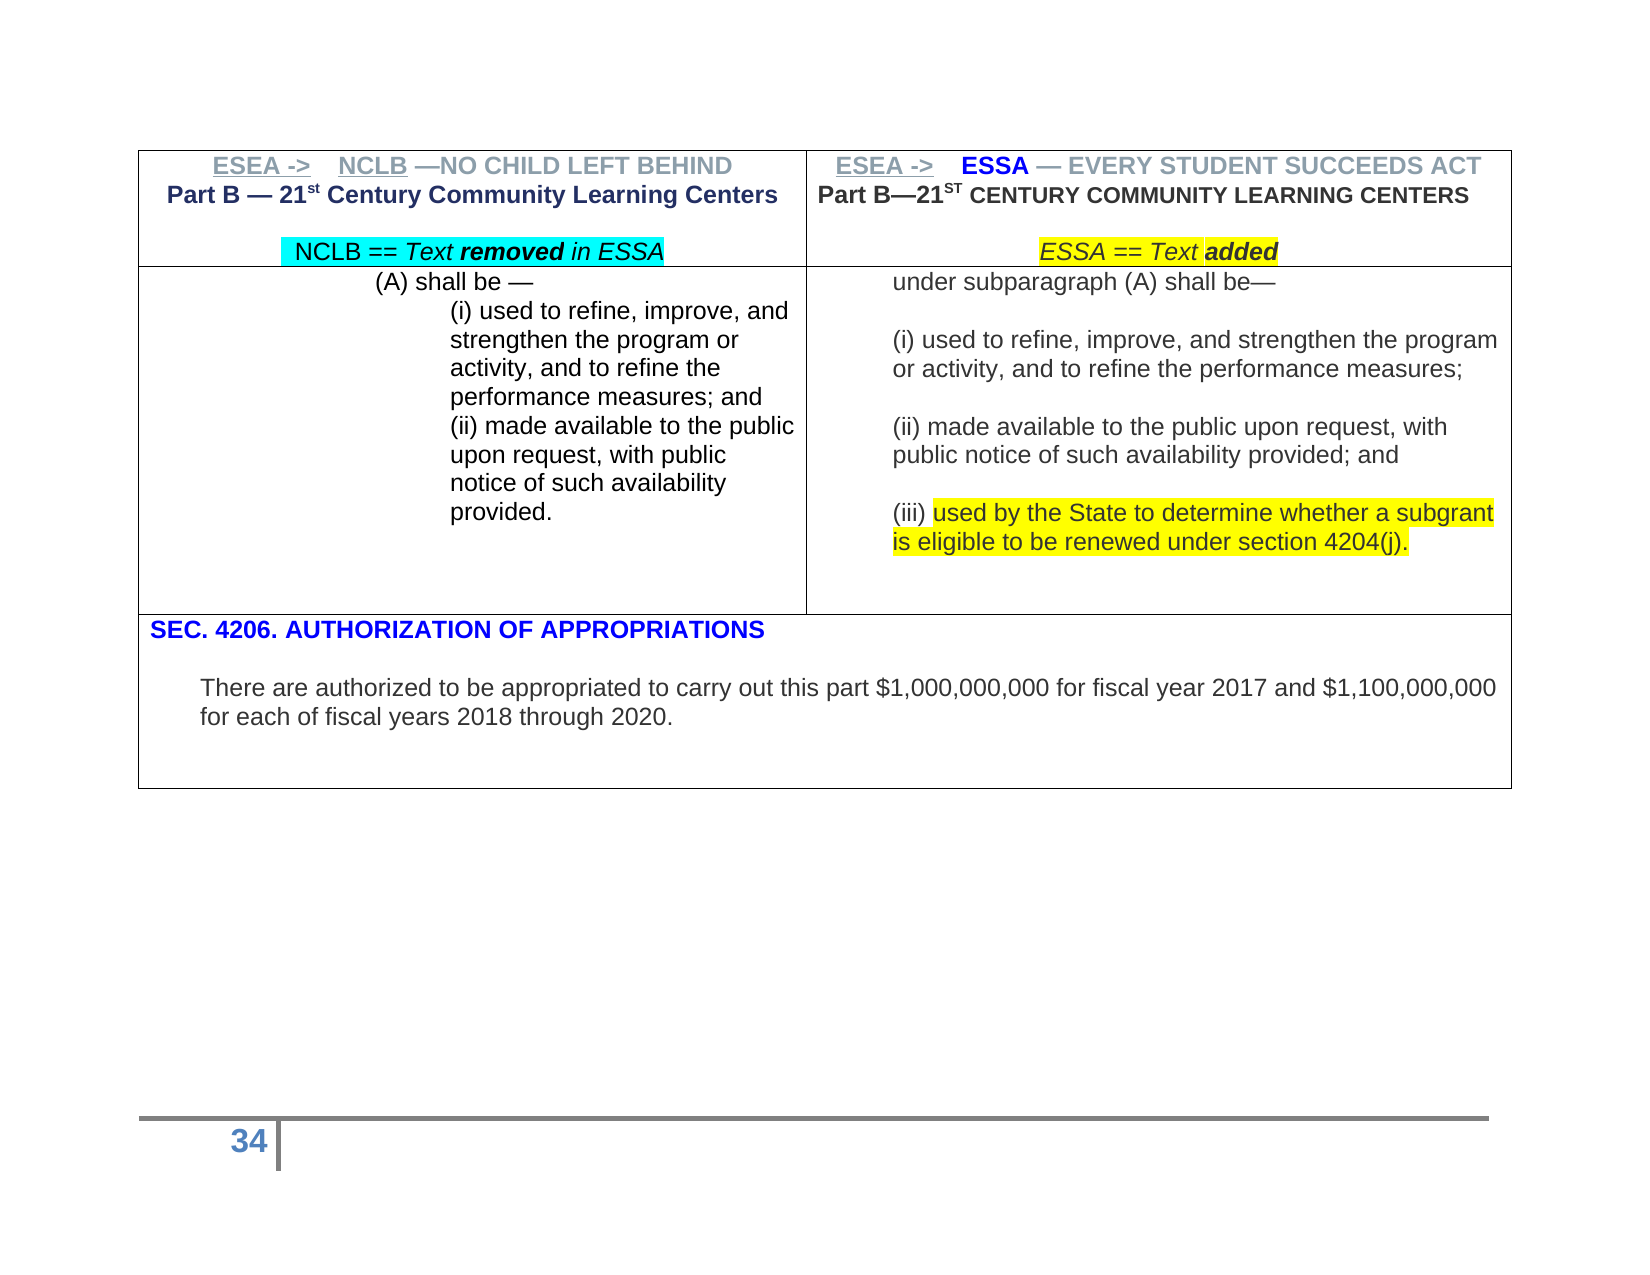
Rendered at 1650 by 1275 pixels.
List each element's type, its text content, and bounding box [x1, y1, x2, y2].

table_cell SEC. 4206. Authorization of appropriations There are authorized to be appropriated to carry out this part $1,000,000,000 for fiscal year 2017 and $1,100,000,000 for each of fiscal years 2018 through 2020. [139, 615, 1511, 788]
table_header ESEA -> NCLB —NO CHILD LEFT BEHIND Part B — 21st Century Community Learning Centers NCLB == Text removed in ESSA [139, 151, 806, 266]
table_header ESEA -> ESSA — EVERY STUDENT SUCCEEDS ACT Part B—21st century community learning centers ESSA == Text added [807, 151, 1511, 266]
